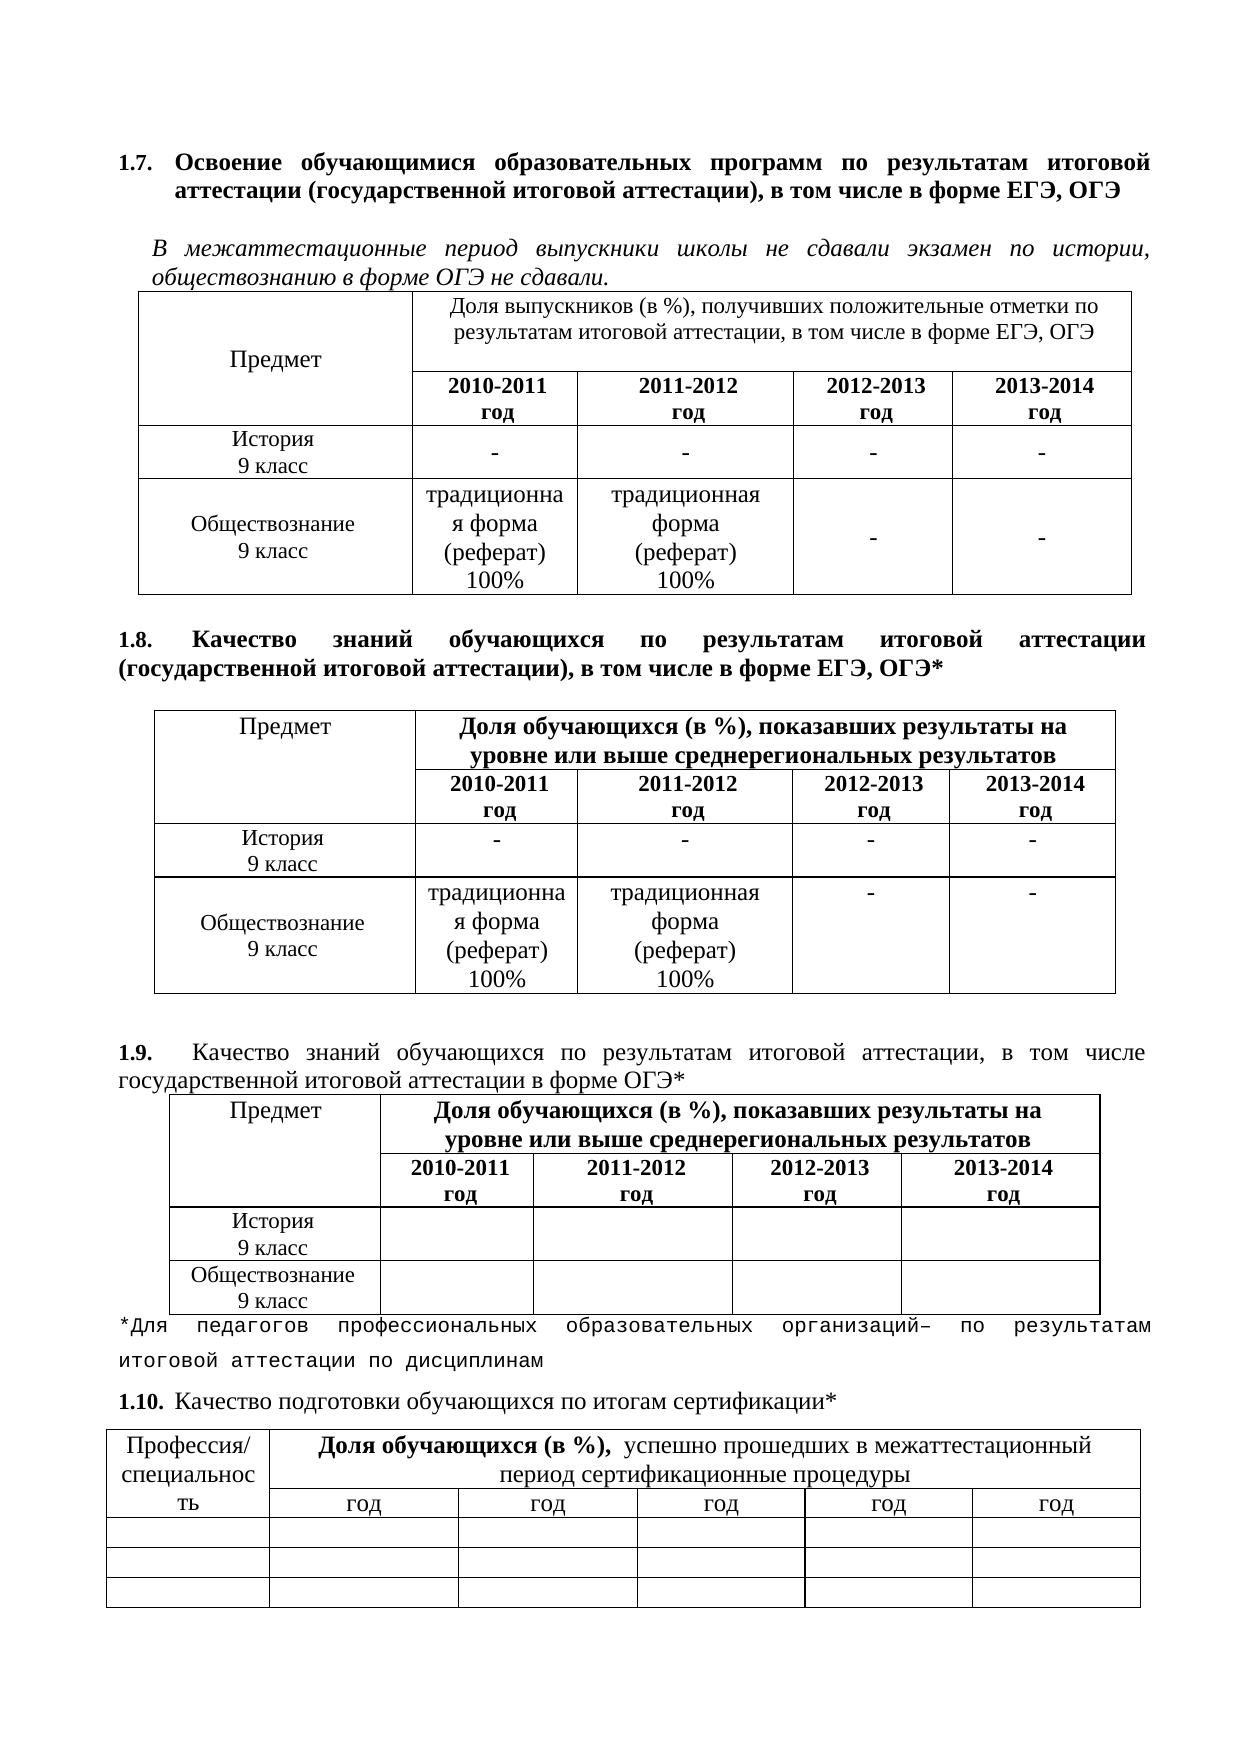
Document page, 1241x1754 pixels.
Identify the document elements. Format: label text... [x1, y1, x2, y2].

table_cell год [270, 1489, 458, 1517]
table_cell Обществознание 9 класс [155, 878, 415, 992]
table_cell История 9 класс [139, 426, 412, 478]
table_cell История 9 класс [155, 824, 415, 876]
table_cell [806, 1578, 972, 1607]
table_cell - [950, 824, 1115, 876]
table_cell [806, 1518, 972, 1547]
table_cell год [973, 1489, 1140, 1517]
table_cell традиционная форма (реферат) 100% [416, 878, 577, 992]
table_cell [973, 1518, 1140, 1547]
table_cell [270, 1548, 458, 1577]
table_cell 2012-2013 год [793, 770, 949, 823]
table_cell [638, 1518, 804, 1547]
table_cell [270, 1578, 458, 1607]
table_cell - [793, 824, 949, 876]
table_cell [381, 1208, 533, 1260]
table_cell [381, 1261, 533, 1314]
table_cell 2011-2012 год [578, 770, 792, 823]
table_cell [459, 1548, 637, 1577]
table_cell [459, 1578, 637, 1607]
table_cell 2010-2011 год [413, 372, 577, 424]
table_cell - [416, 824, 577, 876]
list Качество подготовки обучающихся по итогам сертификации* [118, 1386, 1152, 1414]
table_header Предмет [139, 292, 412, 424]
table_cell - [578, 824, 792, 876]
table_header Доля обучающихся (в %), показавших результаты на уровне или выше среднерегиональных результатов [381, 1095, 1099, 1153]
table_cell год [459, 1489, 637, 1517]
table_cell год [638, 1489, 804, 1517]
table_cell традиционная форма (реферат) 100% [578, 479, 793, 594]
table_cell Обществознание 9 класс [170, 1261, 380, 1314]
table_cell 2012-2013 год [794, 372, 952, 424]
table_cell [534, 1261, 732, 1314]
text *Для педагогов профессиональных образовательных организаций– по результатам итоговой аттестации по дисциплинам [118, 1315, 1152, 1374]
table_cell - [794, 479, 952, 594]
table_cell [902, 1261, 1099, 1314]
table_cell - [794, 426, 952, 478]
table_cell [973, 1578, 1140, 1607]
table_cell год [806, 1489, 972, 1517]
table_cell [973, 1548, 1140, 1577]
table_cell [107, 1578, 269, 1607]
table_cell [638, 1548, 804, 1577]
table_cell [902, 1208, 1099, 1260]
table_cell 2010-2011 год [381, 1154, 533, 1206]
table_cell [733, 1261, 901, 1314]
table_header Предмет [155, 711, 415, 823]
table_header Доля выпускников (в %), получивших положительные отметки по результатам итоговой аттестации, в том числе в форме ЕГЭ, ОГЭ [413, 292, 1131, 371]
table_cell 2013-2014 год [902, 1154, 1099, 1206]
table_cell - [953, 426, 1131, 478]
table_cell - [950, 878, 1115, 992]
table_cell - [793, 878, 949, 992]
table_cell [107, 1518, 269, 1547]
table_header Предмет [170, 1095, 380, 1206]
table_cell [638, 1578, 804, 1607]
table_header Профессия/ специальность [107, 1430, 269, 1517]
table_cell 2012-2013 год [733, 1154, 901, 1206]
table_cell [806, 1548, 972, 1577]
table_cell Обществознание 9 класс [139, 479, 412, 594]
table_cell - [413, 426, 577, 478]
table_cell [270, 1518, 458, 1547]
table_cell [534, 1208, 732, 1260]
list Качество знаний обучающихся по результатам итоговой аттестации, в том числе государственной итоговой аттестации в форме ОГЭ* [118, 1037, 1147, 1094]
list В межаттестационные период выпускники школы не сдавали экзамен по истории, обществознанию в форме ОГЭ не сдавали. [152, 233, 1152, 291]
table_cell - [953, 479, 1131, 594]
table_cell 2011-2012 год [534, 1154, 732, 1206]
table_cell [107, 1548, 269, 1577]
table_cell 2010-2011 год [416, 770, 577, 823]
table_cell 2013-2014 год [950, 770, 1115, 823]
table_cell 2013-2014 год [953, 372, 1131, 424]
table_cell [459, 1518, 637, 1547]
table_header Доля обучающихся (в %), показавших результаты на уровне или выше среднерегиональных результатов [416, 711, 1115, 769]
table_cell [733, 1208, 901, 1260]
table_cell традиционная форма (реферат) 100% [578, 878, 792, 992]
table_cell 2011-2012 год [578, 372, 793, 424]
table_cell История 9 класс [170, 1208, 380, 1260]
list Качество знаний обучающихся по результатам итоговой аттестации (государственной итоговой аттестации), в том числе в форме ЕГЭ, ОГЭ* [118, 624, 1147, 682]
table_cell традиционная форма (реферат) 100% [413, 479, 577, 594]
table_cell - [578, 426, 793, 478]
table_header Доля обучающихся (в %), успешно прошедших в межаттестационный период сертификационные процедуры [270, 1430, 1140, 1487]
list Освоение обучающимися образовательных программ по результатам итоговой аттестации (государственной итоговой аттестации), в том числе в форме ЕГЭ, ОГЭ [118, 147, 1152, 204]
